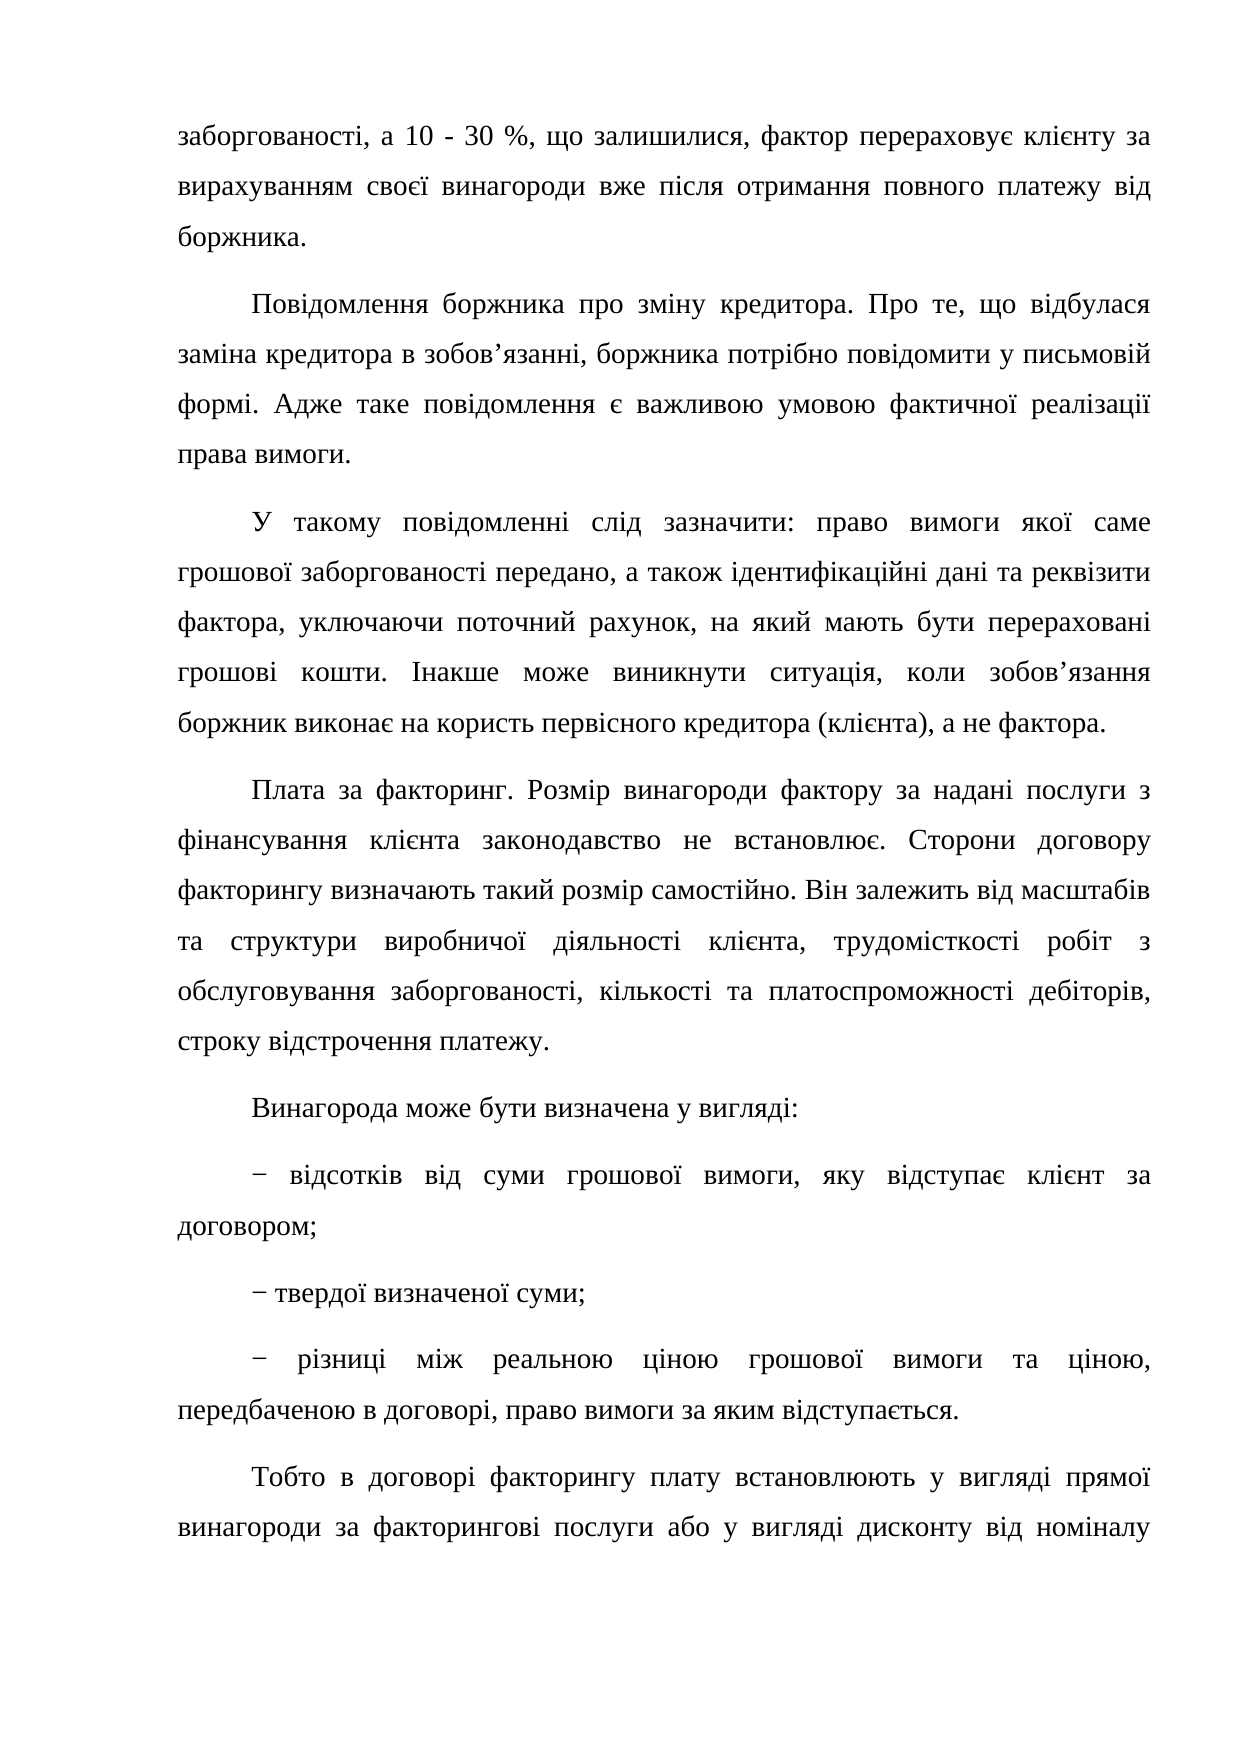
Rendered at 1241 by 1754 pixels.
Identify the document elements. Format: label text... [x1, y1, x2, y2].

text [177, 118, 1152, 252]
text − відсотків від суми грошової вимоги, яку відступає клієнт за договором; [177, 1157, 1152, 1241]
text − твердої визначеної суми; [177, 1275, 1152, 1308]
text Плата за факторинг. Розмір винагороди фактору за надані послуги з фінансування клієнта законодавство не встановлює. Сторони договору факторингу визначають такий розмір самостійно. Він залежить від масштабів та структури виробничої діяльності клієнта, трудомісткості робіт з обслуговування заборгованості, кількості та платоспроможності дебіторів, строку відстрочення платежу. [177, 772, 1152, 1057]
text − різниці між реальною ціною грошової вимоги та ціною, передбаченою в договорі, право вимоги за яким відступається. [177, 1342, 1152, 1426]
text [177, 1459, 1152, 1543]
text У такому повідомленні слід зазначити: право вимоги якої саме грошової заборгованості передано, а також ідентифікаційні дані та реквізити фактора, уключаючи поточний рахунок, на який мають бути перераховані грошові кошти. Інакше може виникнути ситуація, коли зобов’язання боржник виконає на користь первісного кредитора (клієнта), а не фактора. [177, 504, 1152, 738]
text Повідомлення боржника про зміну кредитора. Про те, що відбулася заміна кредитора в зобов’язанні, боржника потрібно повідомити у письмовій формі. Адже таке повідомлення є важливою умовою фактичної реалізації права вимоги. [177, 286, 1152, 470]
text Винагорода може бути визначена у вигляді: [177, 1090, 1152, 1124]
